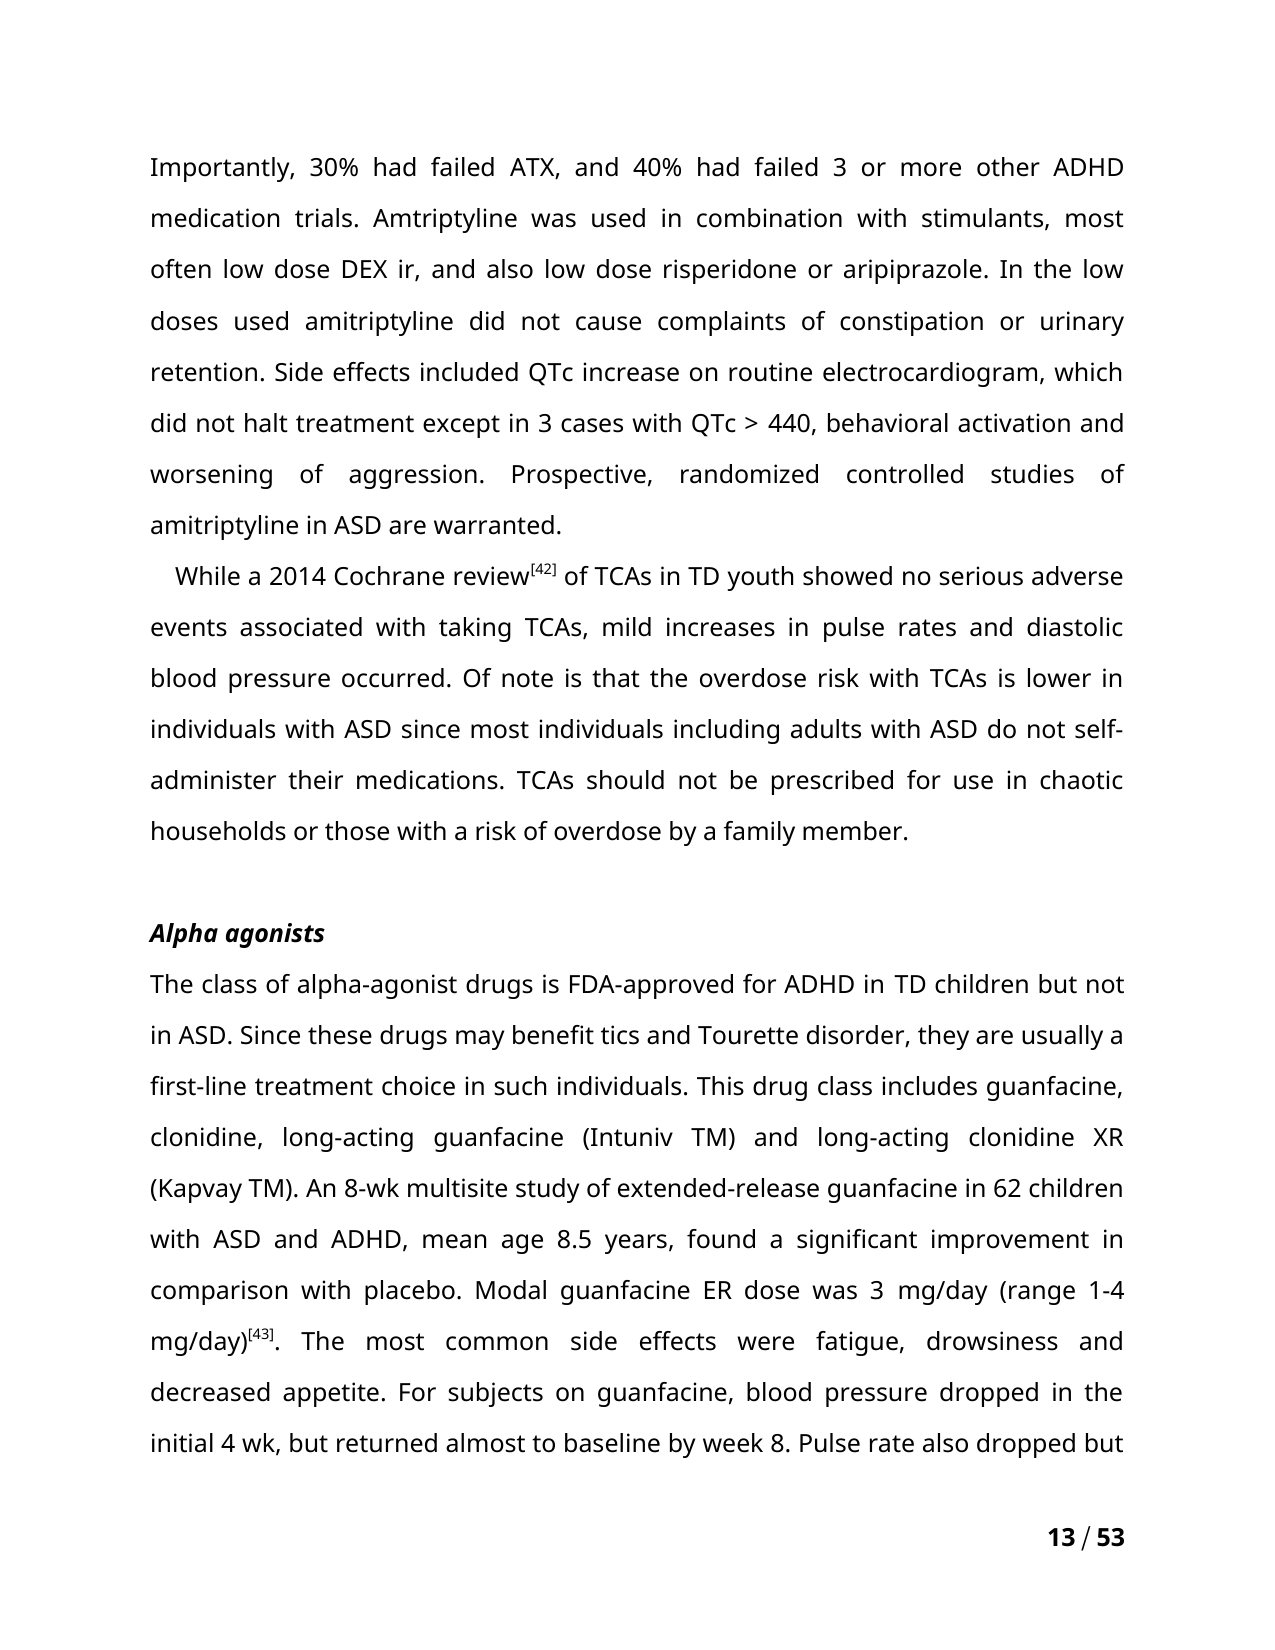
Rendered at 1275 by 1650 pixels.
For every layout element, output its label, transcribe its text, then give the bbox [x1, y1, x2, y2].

text While a 2014 Cochrane review[42] of TCAs in TD youth showed no serious adverse events associated with taking TCAs, mild increases in pulse rates and diastolic blood pressure occurred. Of note is that the overdose risk with TCAs is lower in individuals with ASD since most individuals including adults with ASD do not self-administer their medications. TCAs should not be prescribed for use in chaotic households or those with a risk of overdose by a family member. [150, 558, 1125, 848]
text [150, 150, 1125, 541]
text Alpha agonists [150, 916, 1125, 950]
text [150, 967, 1125, 1460]
